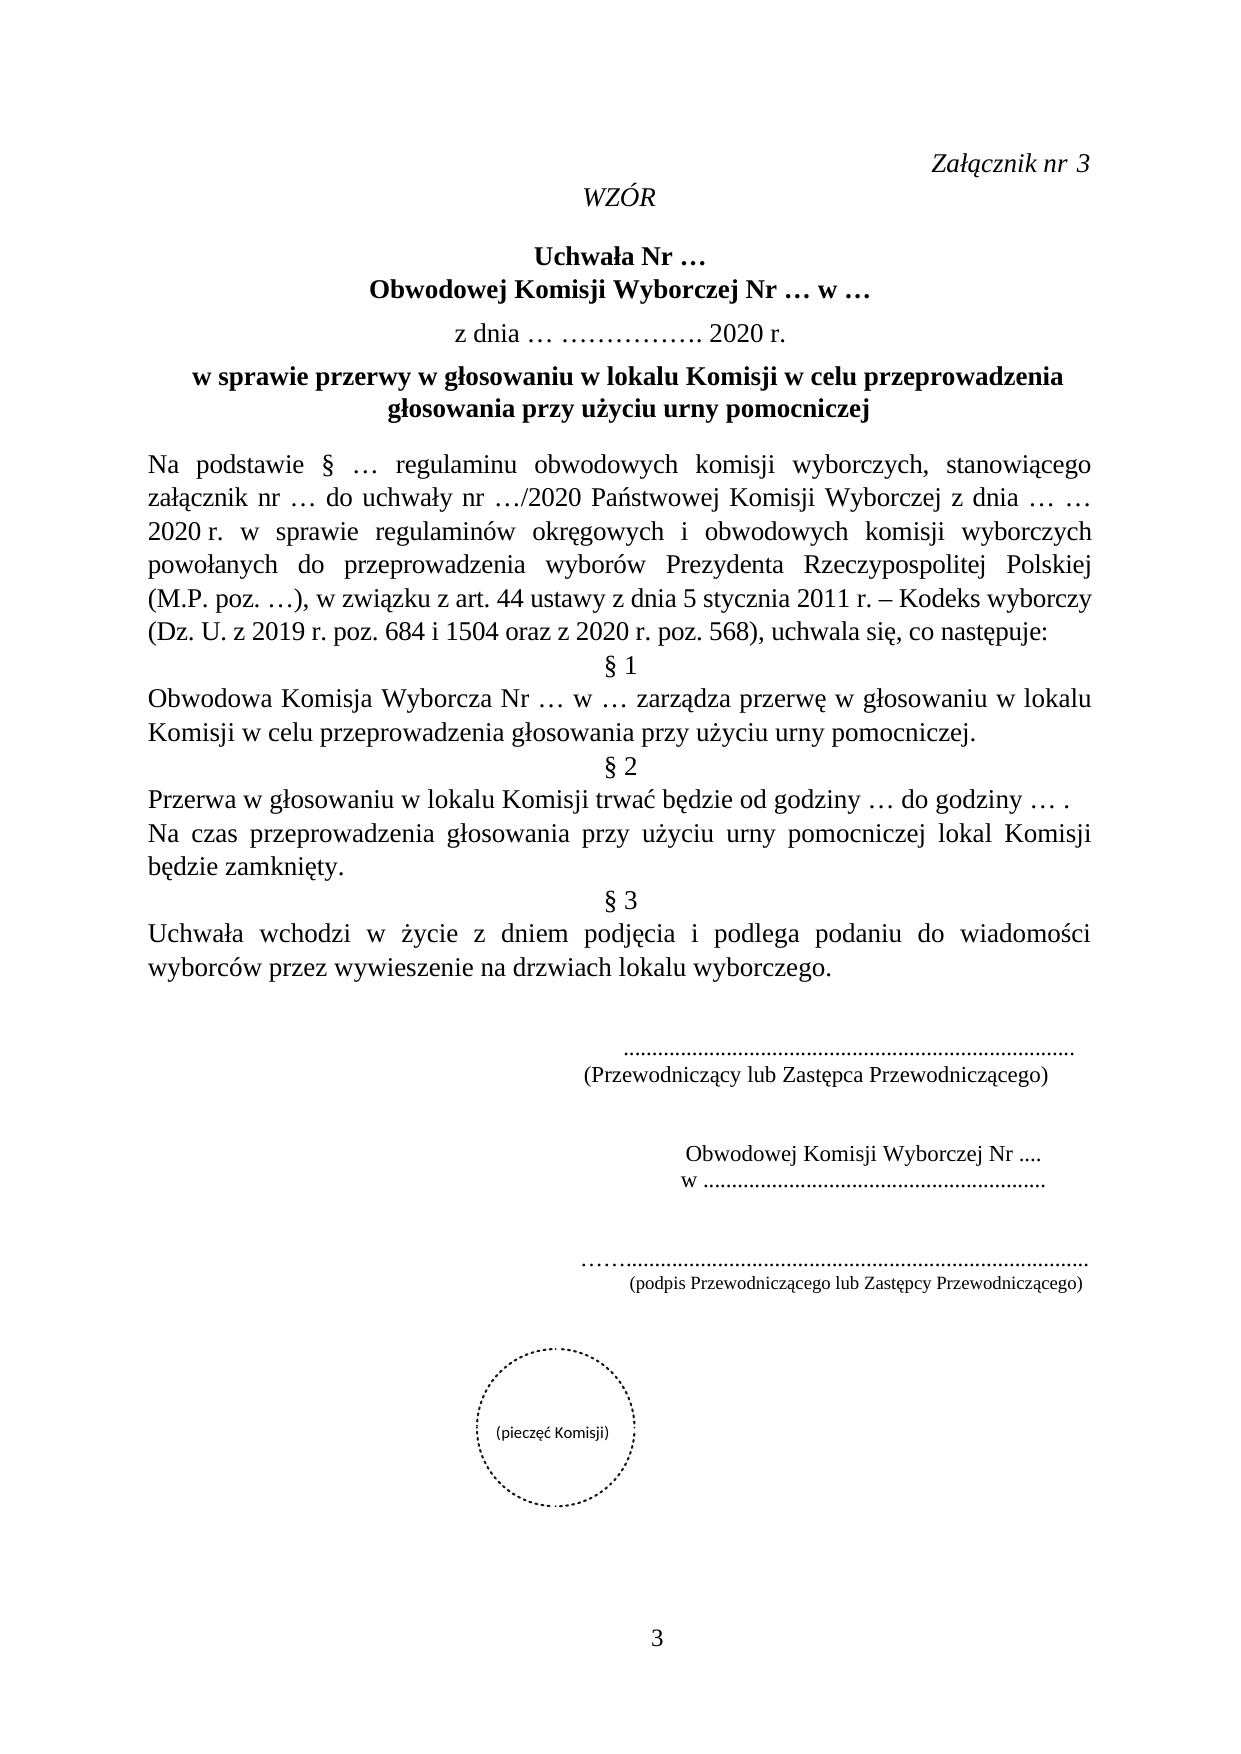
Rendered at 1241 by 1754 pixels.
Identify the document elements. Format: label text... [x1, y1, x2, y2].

text Na podstawie § … regulaminu obwodowych komisji wyborczych, stanowiącego załącznik nr … do uchwały nr …/2020 Państwowej Komisji Wyborczej z dnia … … 2020 r. w sprawie regulaminów okręgowych i obwodowych komisji wyborczych powołanych do przeprowadzenia wyborów Prezydenta Rzeczypospolitej Polskiej (M.P. poz. …), w związku z art. 44 ustawy z dnia 5 stycznia 2011 r. – Kodeks wyborczy (Dz. U. z 2019 r. poz. 684 i 1504 oraz z 2020 r. poz. 568), uchwala się, co następuje: [148, 448, 1093, 647]
text (Przewodniczący lub Zastępca Przewodniczącego) [148, 1061, 1049, 1087]
text Obwodowa Komisja Wyborcza Nr … w … zarządza przerwę w głosowaniu w lokalu Komisji w celu przeprowadzenia głosowania przy użyciu urny pomocniczej. [148, 683, 1093, 747]
text ……................................................................................. [148, 1245, 1090, 1272]
text Uchwała Nr … [195, 240, 1045, 271]
text Obwodowej Komisji Wyborczej Nr .... [148, 1140, 1042, 1166]
text § 1 [196, 649, 1045, 680]
text w sprawie przerwy w głosowaniu w lokalu Komisji w celu przeprowadzenia głosowania przy użyciu urny pomocniczej [163, 361, 1093, 423]
text Załącznik nr 3 [148, 148, 1093, 179]
text WZÓR [148, 181, 1093, 212]
text w ............................................................ [148, 1166, 1047, 1193]
text § 3 [196, 884, 1045, 915]
text z dnia … ……………. 2020 r. [195, 317, 1045, 348]
text Przerwa w głosowaniu w lokalu Komisji trwać będzie od godziny … do godziny … . [148, 783, 1093, 814]
text § 2 [196, 750, 1045, 781]
text ............................................................................... [148, 1034, 1076, 1061]
text Uchwała wchodzi w życie z dniem podjęcia i podlega podaniu do wiadomości wyborców przez wywieszenie na drzwiach lokalu wyborczego. [148, 917, 1093, 982]
text Na czas przeprowadzenia głosowania przy użyciu urny pomocniczej lokal Komisji będzie zamknięty. [148, 817, 1093, 881]
text (podpis Przewodniczącego lub Zastępcy Przewodniczącego) [148, 1272, 1083, 1293]
text Obwodowej Komisji Wyborczej Nr … w … [195, 273, 1045, 304]
